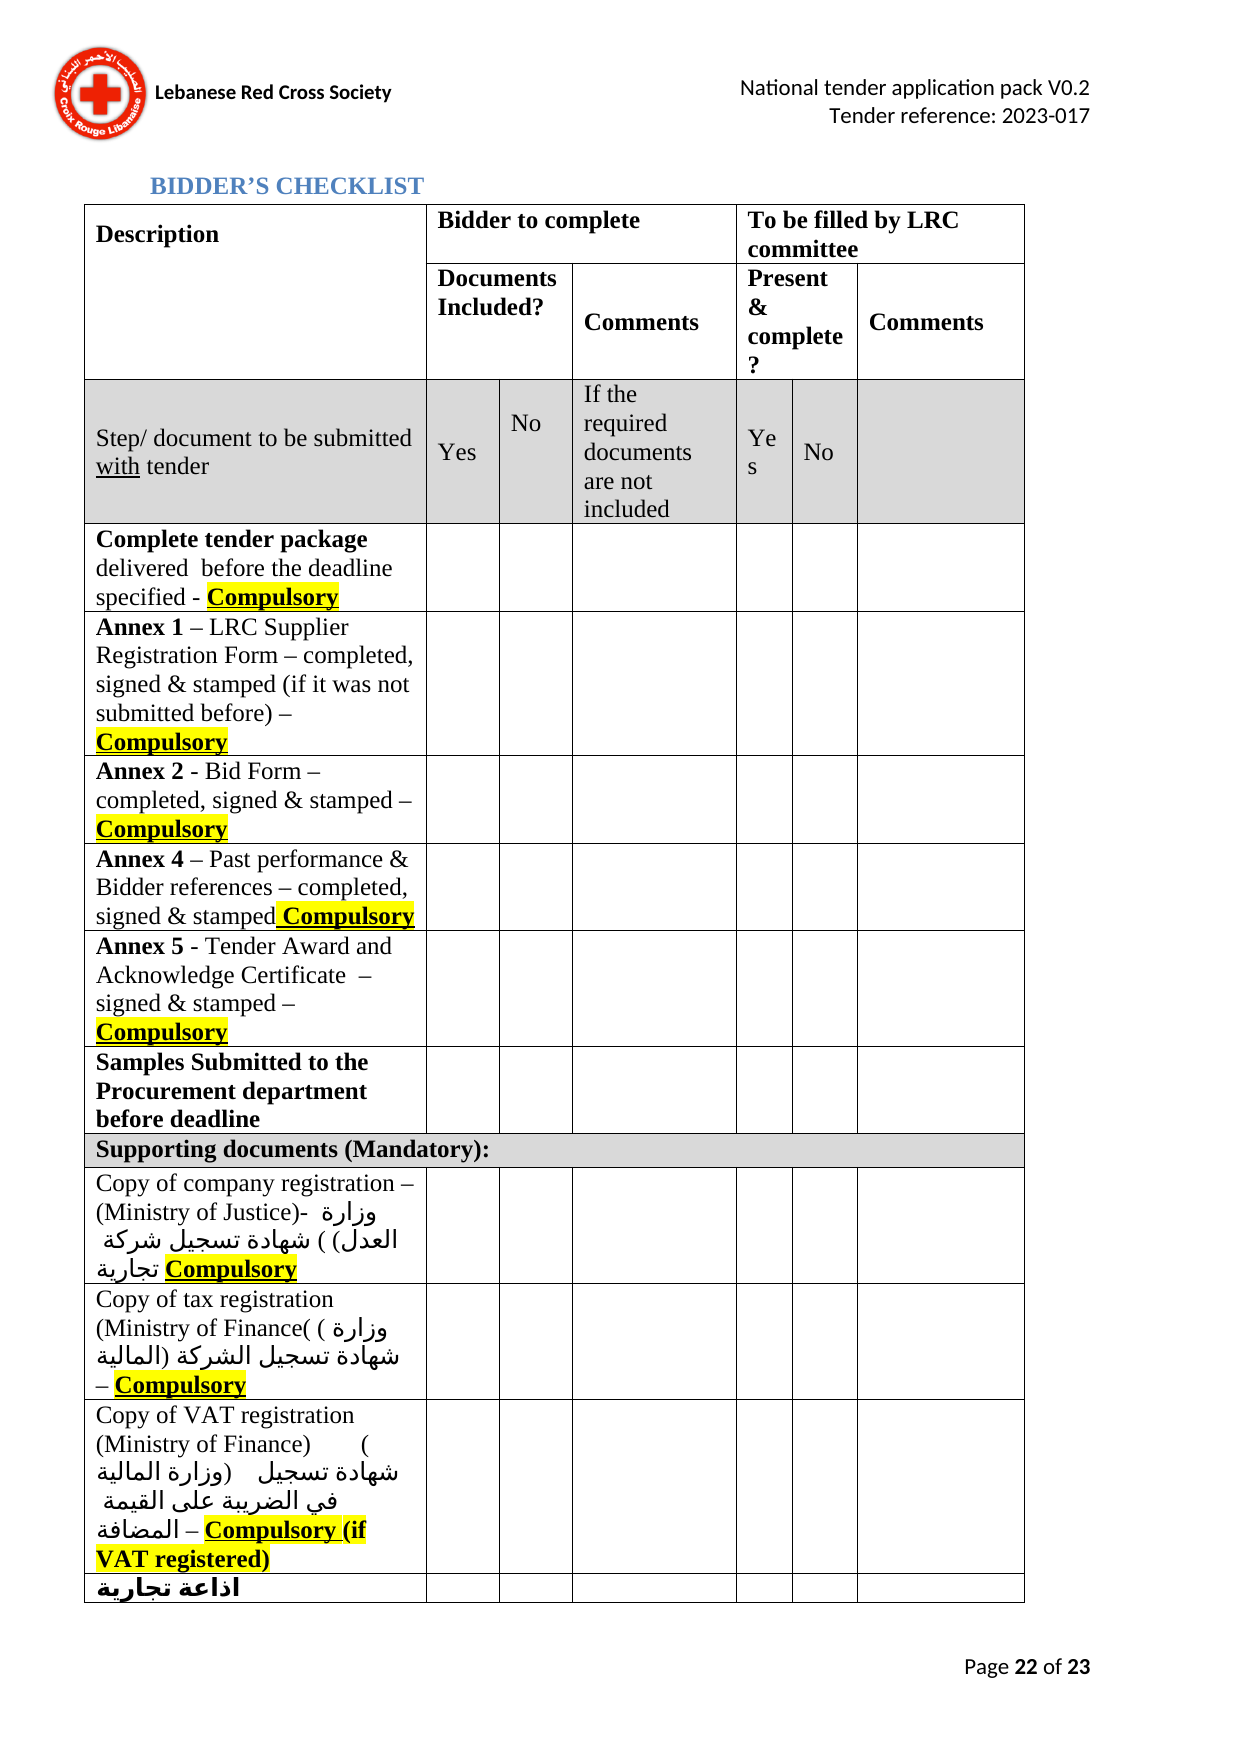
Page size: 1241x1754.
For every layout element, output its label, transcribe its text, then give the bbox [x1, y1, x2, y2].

table_cell [427, 756, 499, 843]
table_cell [500, 1400, 572, 1572]
table_cell [573, 1400, 736, 1572]
table_cell [85, 263, 426, 378]
table_cell [737, 931, 792, 1046]
table_cell [793, 612, 857, 755]
table_cell Annex 4 – Past performance & Bidder references – completed, signed & stamped Compulsory [85, 844, 426, 930]
table_cell [737, 612, 792, 755]
table_cell Supporting documents (Mandatory): [85, 1134, 1024, 1167]
table_cell [737, 844, 792, 930]
table_cell [793, 1168, 857, 1283]
table_cell [573, 1284, 736, 1399]
table_cell Step/ document to be submitted with tender [85, 380, 426, 523]
table_cell [858, 380, 1024, 523]
table_cell [793, 931, 857, 1046]
table_cell [500, 756, 572, 843]
table_cell [793, 1284, 857, 1399]
table_cell Yes [427, 380, 499, 523]
table_cell [427, 1168, 499, 1283]
table_cell Complete tender package delivered before the deadline specified - Compulsory [85, 524, 426, 611]
table_cell [737, 756, 792, 843]
table_cell [573, 844, 736, 930]
table_cell [858, 612, 1024, 755]
table_cell Comments [858, 264, 1024, 378]
table_cell [573, 756, 736, 843]
table_cell [427, 844, 499, 930]
table_cell [573, 931, 736, 1046]
table_cell [858, 844, 1024, 930]
table_cell [858, 931, 1024, 1046]
table_cell If the required documents are not included [573, 380, 736, 523]
table_cell Annex 2 - Bid Form – completed, signed & stamped – Compulsory [85, 756, 426, 843]
table_cell [858, 1047, 1024, 1133]
table_cell [737, 1574, 792, 1602]
table_cell [500, 524, 572, 611]
table_cell [858, 1574, 1024, 1602]
table_cell [427, 1574, 499, 1602]
table_cell Annex 1 – LRC Supplier Registration Form – completed, signed & stamped (if it was not submitted before) – Compulsory [85, 612, 426, 755]
table_cell [427, 524, 499, 611]
table_cell [737, 1284, 792, 1399]
table_header To be filled by LRC committee [737, 205, 1024, 262]
table_cell [793, 844, 857, 930]
table_cell [858, 1400, 1024, 1572]
table_cell [427, 612, 499, 755]
table_header Description [85, 205, 426, 262]
table_cell [573, 524, 736, 611]
table_cell [573, 1168, 736, 1283]
table_cell Copy of tax registration (Ministry of Finance( (وزارة المالية) شهادة تسجيل الشركة – Compulsory [85, 1284, 426, 1399]
picture [43, 39, 156, 148]
table_cell Comments [573, 264, 736, 378]
table_cell [793, 1574, 857, 1602]
table_cell [793, 524, 857, 611]
table_cell [427, 931, 499, 1046]
table_cell No [500, 380, 572, 523]
table_cell Copy of company registration – (Ministry of Justice)- وزارة العدل) ) شهادة تسجيل شركة تجارية Compulsory [85, 1168, 426, 1283]
table_cell [573, 1574, 736, 1602]
table_cell Yes [737, 380, 792, 523]
table_cell [500, 844, 572, 930]
table_cell [427, 1400, 499, 1572]
table_cell [793, 1047, 857, 1133]
table_cell No [793, 380, 857, 523]
table_cell [500, 1284, 572, 1399]
table_cell [500, 931, 572, 1046]
table_cell [427, 1284, 499, 1399]
table_cell [500, 1047, 572, 1133]
table_cell [737, 1400, 792, 1572]
table_cell Annex 5 - Tender Award and Acknowledge Certificate – signed & stamped – Compulsory [85, 931, 426, 1046]
table_cell [858, 1284, 1024, 1399]
table_cell Documents Included? [427, 264, 572, 378]
table_cell Copy of VAT registration (Ministry of Finance) (وزارة المالية) شهادة تسجيل في الضريبة على القيمة المضافة – Compulsory (if VAT registered) [85, 1400, 426, 1572]
subtitle BIDDER’S CHECKLIST [150, 171, 1090, 199]
table_cell [793, 1400, 857, 1572]
table_cell [737, 1168, 792, 1283]
table_cell [793, 756, 857, 843]
table_cell [737, 524, 792, 611]
table_cell [573, 612, 736, 755]
table_cell [858, 756, 1024, 843]
table_cell Samples Submitted to the Procurement department before deadline [85, 1047, 426, 1133]
table_cell [500, 1168, 572, 1283]
table_cell [500, 1574, 572, 1602]
table_cell Present & complete? [737, 264, 857, 378]
table_cell [737, 1047, 792, 1133]
table_cell [500, 612, 572, 755]
table_cell [858, 524, 1024, 611]
table_header Bidder to complete [427, 205, 736, 262]
table_cell [427, 1047, 499, 1133]
table_cell اذاعة تجارية [85, 1574, 426, 1602]
table_cell [573, 1047, 736, 1133]
table_cell [858, 1168, 1024, 1283]
